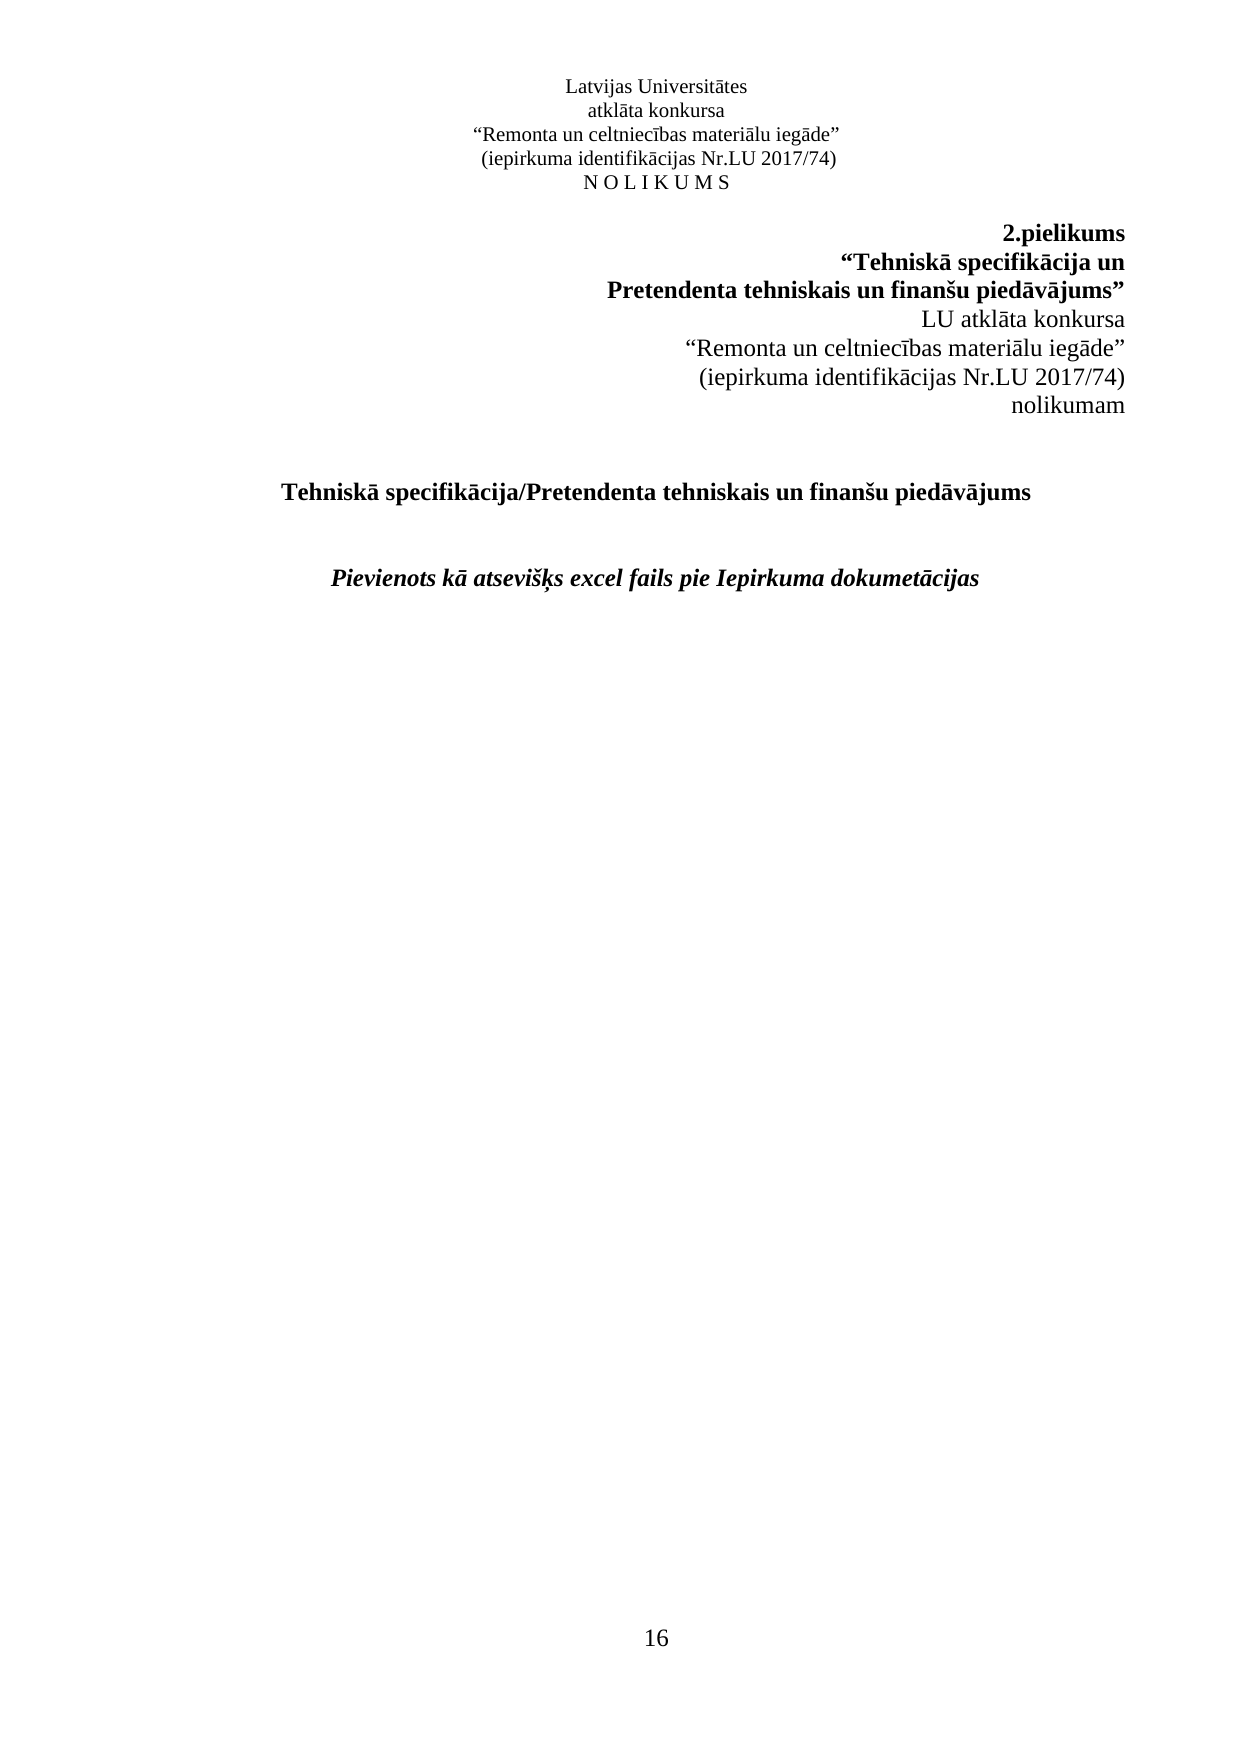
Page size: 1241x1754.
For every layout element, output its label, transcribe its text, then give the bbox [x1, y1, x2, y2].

text “Remonta un celtniecības materiālu iegāde” [187, 333, 1125, 362]
text LU atklāta konkursa [187, 304, 1125, 333]
text “Tehniskā specifikācija un [187, 247, 1125, 276]
text Pievienots kā atsevišķs excel fails pie Iepirkuma dokumetācijas [187, 563, 1125, 592]
text Tehniskā specifikācija/Pretendenta tehniskais un finanšu piedāvājums [187, 477, 1125, 506]
text (iepirkuma identifikācijas Nr.LU 2017/74) [187, 362, 1125, 391]
text nolikumam [187, 391, 1125, 419]
text 2.pielikums [187, 218, 1125, 247]
text Pretendenta tehniskais un finanšu piedāvājums” [187, 276, 1125, 304]
